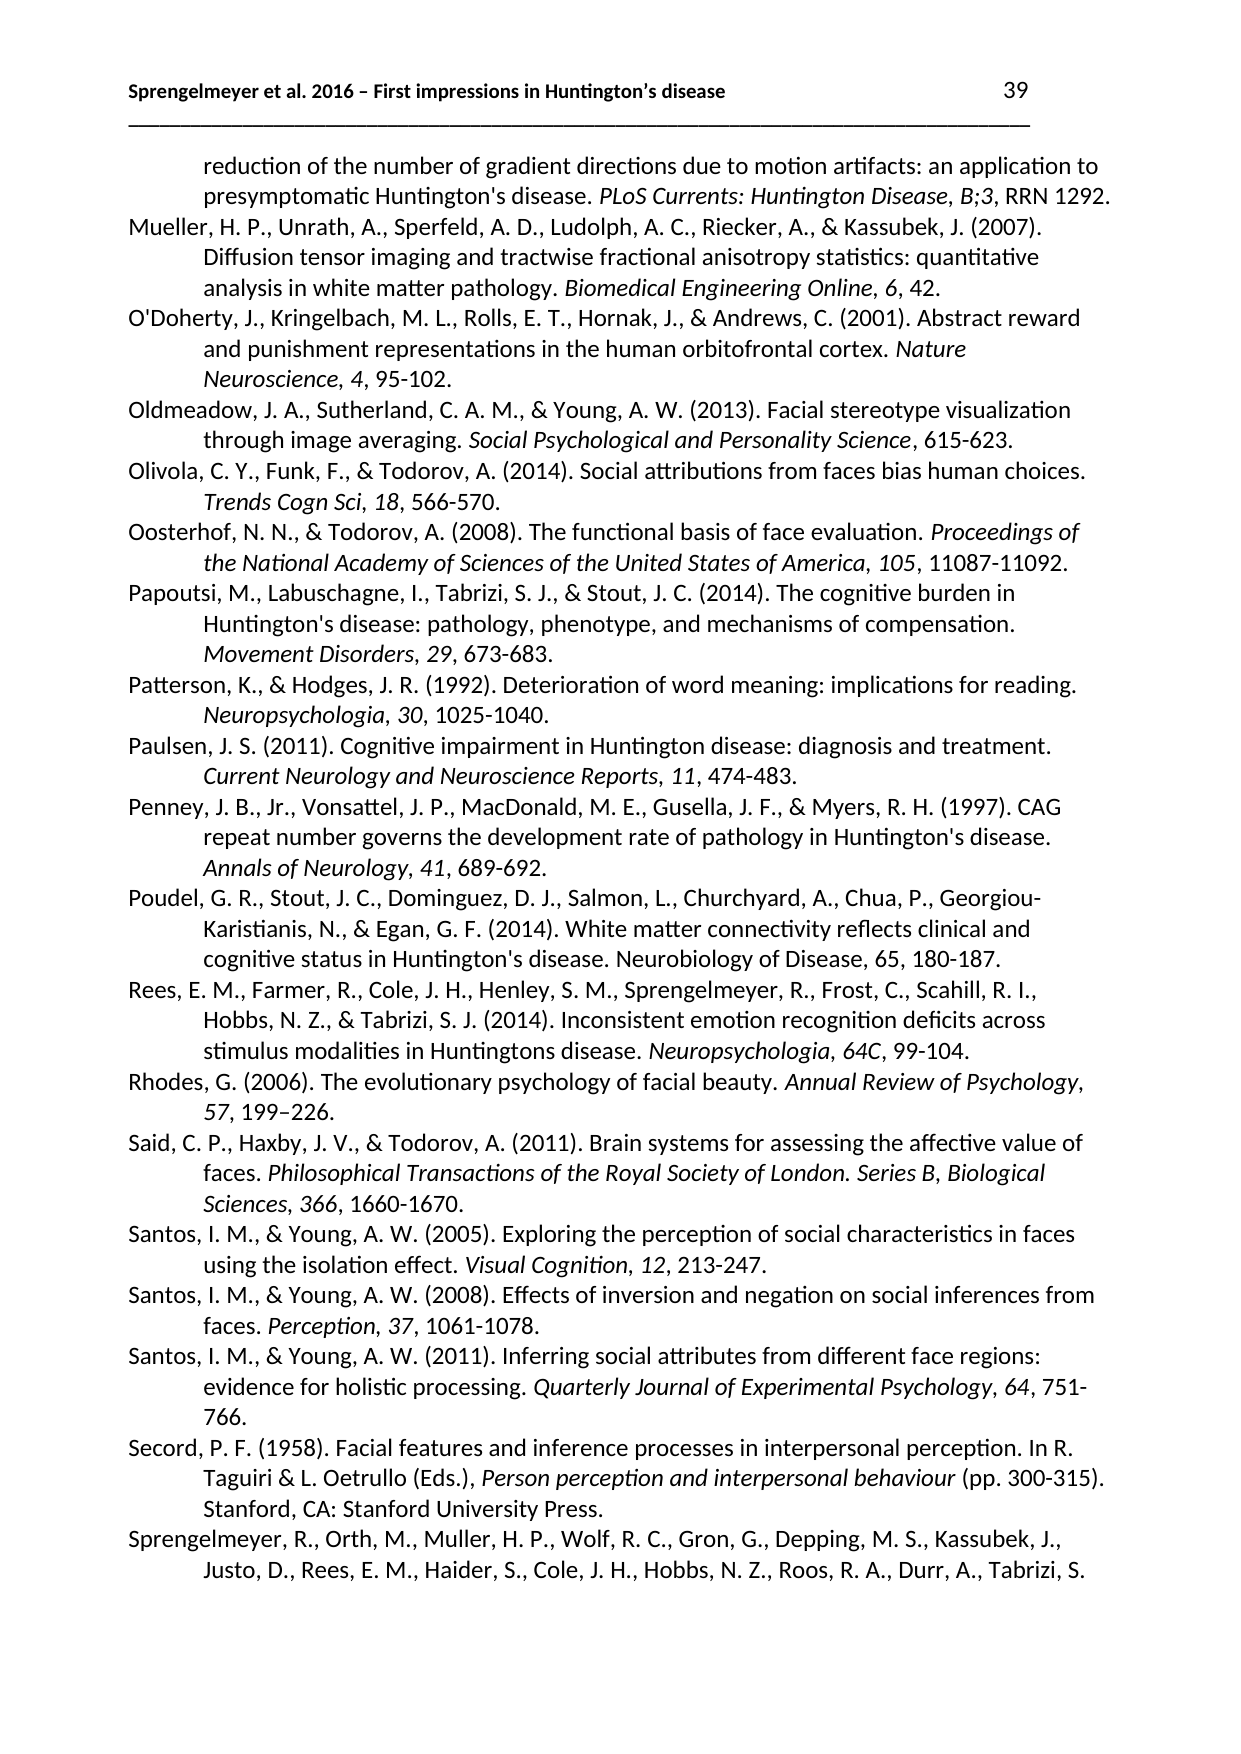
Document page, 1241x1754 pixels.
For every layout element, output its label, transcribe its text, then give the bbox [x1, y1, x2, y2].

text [128, 1523, 1112, 1584]
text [128, 150, 1112, 211]
text Olivola, C. Y., Funk, F., & Todorov, A. (2014). Social attributions from faces bias human choices. Trends Cogn Sci, 18, 566-570. [128, 455, 1112, 516]
text Santos, I. M., & Young, A. W. (2005). Exploring the perception of social characteristics in faces using the isolation effect. Visual Cognition, 12, 213-247. [128, 1218, 1112, 1279]
text Said, C. P., Haxby, J. V., & Todorov, A. (2011). Brain systems for assessing the affective value of faces. Philosophical Transactions of the Royal Society of London. Series B, Biological Sciences, 366, 1660-1670. [128, 1127, 1112, 1218]
text Papoutsi, M., Labuschagne, I., Tabrizi, S. J., & Stout, J. C. (2014). The cognitive burden in Huntington's disease: pathology, phenotype, and mechanisms of compensation. Movement Disorders, 29, 673-683. [128, 577, 1112, 669]
text Rees, E. M., Farmer, R., Cole, J. H., Henley, S. M., Sprengelmeyer, R., Frost, C., Scahill, R. I., Hobbs, N. Z., & Tabrizi, S. J. (2014). Inconsistent emotion recognition deficits across stimulus modalities in Huntingtons disease. Neuropsychologia, 64C, 99-104. [128, 974, 1112, 1066]
text Santos, I. M., & Young, A. W. (2011). Inferring social attributes from different face regions: evidence for holistic processing. Quarterly Journal of Experimental Psychology, 64, 751-766. [128, 1340, 1112, 1432]
text Oldmeadow, J. A., Sutherland, C. A. M., & Young, A. W. (2013). Facial stereotype visualization through image averaging. Social Psychological and Personality Science, 615-623. [128, 394, 1112, 455]
text Poudel, G. R., Stout, J. C., Dominguez, D. J., Salmon, L., Churchyard, A., Chua, P., Georgiou-Karistianis, N., & Egan, G. F. (2014). White matter connectivity reflects clinical and cognitive status in Huntington's disease. Neurobiology of Disease, 65, 180-187. [128, 882, 1112, 974]
text Secord, P. F. (1958). Facial features and inference processes in interpersonal perception. In R. Taguiri & L. Oetrullo (Eds.), Person perception and interpersonal behaviour (pp. 300-315). Stanford, CA: Stanford University Press. [128, 1432, 1112, 1523]
text Mueller, H. P., Unrath, A., Sperfeld, A. D., Ludolph, A. C., Riecker, A., & Kassubek, J. (2007). Diffusion tensor imaging and tractwise fractional anisotropy statistics: quantitative analysis in white matter pathology. Biomedical Engineering Online, 6, 42. [128, 211, 1112, 303]
text Oosterhof, N. N., & Todorov, A. (2008). The functional basis of face evaluation. Proceedings of the National Academy of Sciences of the United States of America, 105, 11087-11092. [128, 516, 1112, 577]
text Paulsen, J. S. (2011). Cognitive impairment in Huntington disease: diagnosis and treatment. Current Neurology and Neuroscience Reports, 11, 474-483. [128, 730, 1112, 791]
text Patterson, K., & Hodges, J. R. (1992). Deterioration of word meaning: implications for reading. Neuropsychologia, 30, 1025-1040. [128, 669, 1112, 730]
text Santos, I. M., & Young, A. W. (2008). Effects of inversion and negation on social inferences from faces. Perception, 37, 1061-1078. [128, 1279, 1112, 1340]
text Penney, J. B., Jr., Vonsattel, J. P., MacDonald, M. E., Gusella, J. F., & Myers, R. H. (1997). CAG repeat number governs the development rate of pathology in Huntington's disease. Annals of Neurology, 41, 689-692. [128, 791, 1112, 882]
text Rhodes, G. (2006). The evolutionary psychology of facial beauty. Annual Review of Psychology, 57, 199–226. [128, 1066, 1112, 1127]
text O'Doherty, J., Kringelbach, M. L., Rolls, E. T., Hornak, J., & Andrews, C. (2001). Abstract reward and punishment representations in the human orbitofrontal cortex. Nature Neuroscience, 4, 95-102. [128, 303, 1112, 394]
